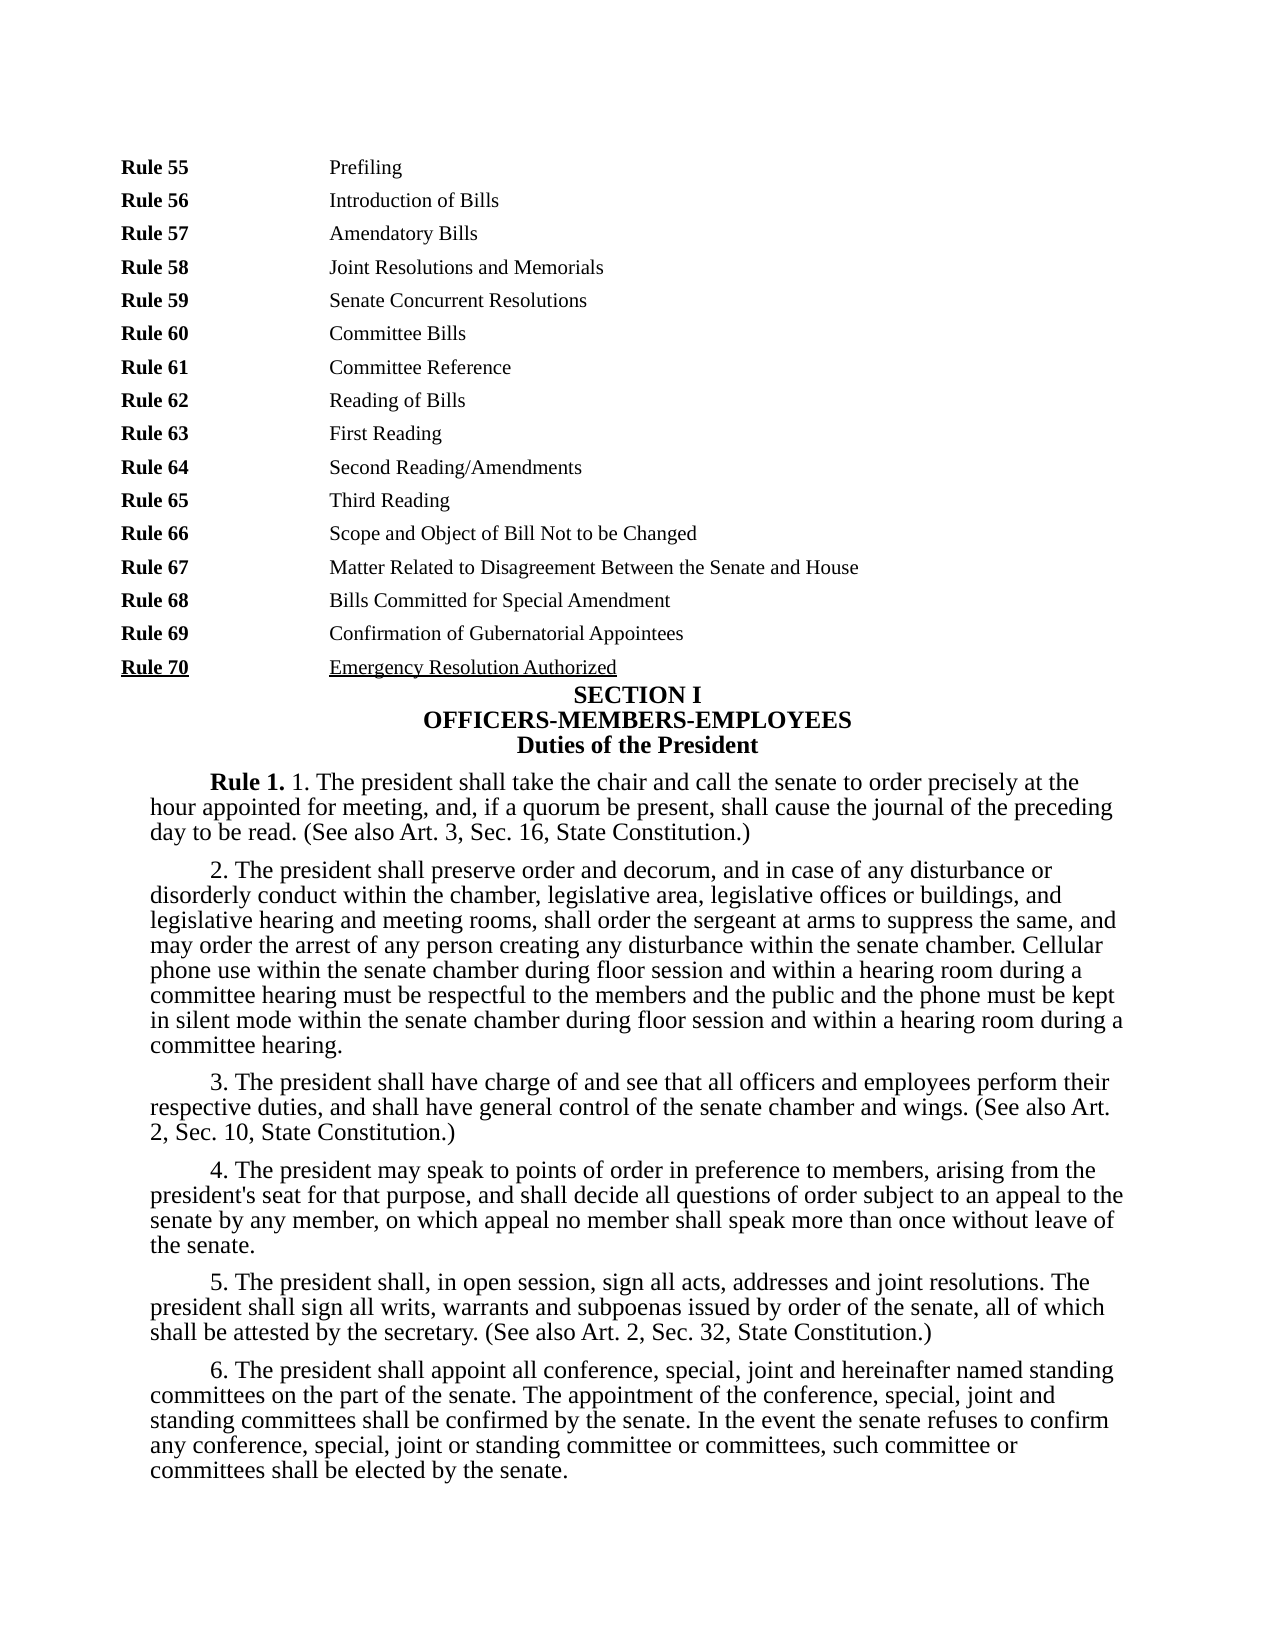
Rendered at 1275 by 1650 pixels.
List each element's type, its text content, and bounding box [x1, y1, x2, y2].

text Rule 1. 1. The president shall take the chair and call the senate to order precisely at the hour appointed for meeting, and, if a quorum be present, shall cause the journal of the preceding day to be read. (See also Art. 3, Sec. 16, State Constitution.) [150, 771, 1125, 846]
table_cell Rule 58 [108, 250, 317, 283]
table_cell Rule 64 [108, 450, 317, 483]
table_cell Rule 67 [108, 550, 317, 583]
table_cell Prefiling [317, 150, 1167, 183]
table_cell Reading of Bills [317, 383, 1167, 417]
table_cell Rule 63 [108, 417, 317, 450]
table_cell Introduction of Bills [317, 183, 1167, 217]
table_cell Confirmation of Gubernatorial Appointees [317, 617, 1167, 650]
text OFFICERS-MEMBERS-EMPLOYEES [150, 708, 1125, 733]
text 6. The president shall appoint all conference, special, joint and hereinafter named standing committees on the part of the senate. The appointment of the conference, special, joint and standing committees shall be confirmed by the senate. In the event the senate refuses to confirm any conference, special, joint or standing committee or committees, such committee or committees shall be elected by the senate. [150, 1358, 1125, 1483]
text 2. The president shall preserve order and decorum, and in case of any disturbance or disorderly conduct within the chamber, legislative area, legislative offices or buildings, and legislative hearing and meeting rooms, shall order the sergeant at arms to suppress the same, and may order the arrest of any person creating any disturbance within the senate chamber. Cellular phone use within the senate chamber during floor session and within a hearing room during a committee hearing must be respectful to the members and the public and the phone must be kept in silent mode within the senate chamber during floor session and within a hearing room during a committee hearing. [150, 858, 1125, 1058]
table_cell Rule 56 [108, 183, 317, 217]
table_cell Joint Resolutions and Memorials [317, 250, 1167, 283]
table_cell Rule 60 [108, 317, 317, 350]
table_cell Scope and Object of Bill Not to be Changed [317, 517, 1167, 550]
table_cell Rule 55 [108, 150, 317, 183]
table_cell First Reading [317, 417, 1167, 450]
table_cell Rule 65 [108, 483, 317, 517]
table_cell Second Reading/Amendments [317, 450, 1167, 483]
table_cell Emergency Resolution Authorized [317, 650, 1167, 683]
table_cell Committee Reference [317, 350, 1167, 383]
table_cell Rule 57 [108, 217, 317, 250]
text 5. The president shall, in open session, sign all acts, addresses and joint resolutions. The president shall sign all writs, warrants and subpoenas issued by order of the senate, all of which shall be attested by the secretary. (See also Art. 2, Sec. 32, State Constitution.) [150, 1271, 1125, 1346]
text 3. The president shall have charge of and see that all officers and employees perform their respective duties, and shall have general control of the senate chamber and wings. (See also Art. 2, Sec. 10, State Constitution.) [150, 1071, 1125, 1146]
text 4. The president may speak to points of order in preference to members, arising from the president's seat for that purpose, and shall decide all questions of order subject to an appeal to the senate by any member, on which appeal no member shall speak more than once without leave of the senate. [150, 1158, 1125, 1258]
table_cell Senate Concurrent Resolutions [317, 283, 1167, 317]
text Duties of the President [150, 733, 1125, 758]
text SECTION I [150, 683, 1125, 708]
table_cell Rule 62 [108, 383, 317, 417]
table_cell Committee Bills [317, 317, 1167, 350]
table_cell Rule 70 [108, 650, 317, 683]
table_cell Third Reading [317, 483, 1167, 517]
table_cell Rule 68 [108, 583, 317, 617]
table_cell Rule 69 [108, 617, 317, 650]
table_cell Rule 61 [108, 350, 317, 383]
table_cell Rule 66 [108, 517, 317, 550]
table_cell Bills Committed for Special Amendment [317, 583, 1167, 617]
table_cell Amendatory Bills [317, 217, 1167, 250]
table_cell Matter Related to Disagreement Between the Senate and House [317, 550, 1167, 583]
table_cell Rule 59 [108, 283, 317, 317]
